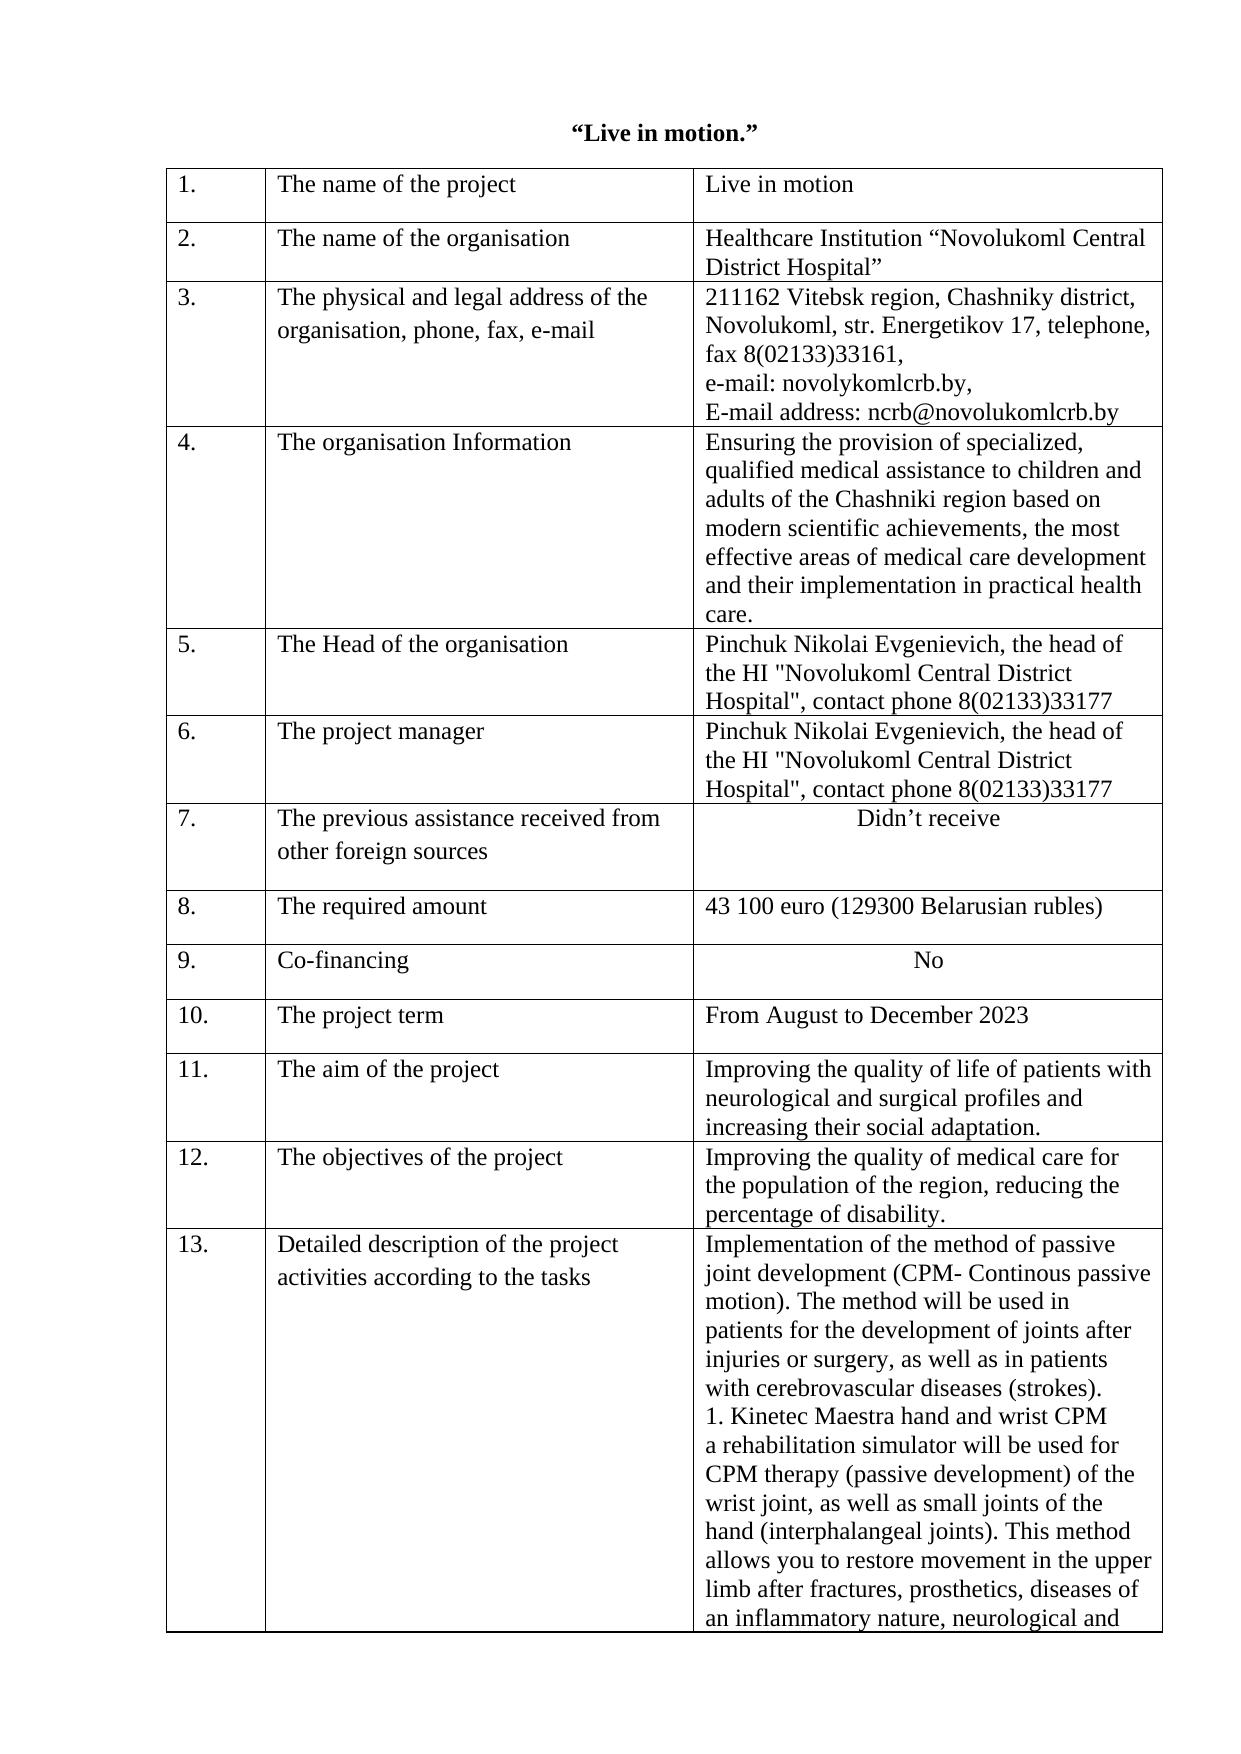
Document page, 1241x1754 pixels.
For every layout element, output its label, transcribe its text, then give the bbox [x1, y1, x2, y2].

table_header Live in motion [694, 169, 1162, 222]
table_cell The name of the organisation [266, 223, 693, 281]
table_cell 13. [167, 1229, 265, 1631]
table_cell The objectives of the project [266, 1142, 693, 1228]
table_cell The Head of the organisation [266, 629, 693, 715]
table_cell 2. [167, 223, 265, 281]
table_cell Ensuring the provision of specialized, qualified medical assistance to children and adults of the Chashniki region based on modern scientific achievements, the most effective areas of medical care development and their implementation in practical health care. [694, 427, 1162, 628]
text “Live in motion.” [177, 118, 1152, 147]
table_cell No [694, 945, 1162, 999]
table_cell The aim of the project [266, 1054, 693, 1141]
table_header 1. [167, 169, 265, 222]
table_header The name of the project [266, 169, 693, 222]
table_cell Didn’t receive [694, 804, 1162, 890]
table_cell The physical and legal address of the organisation, phone, fax, e-mail [266, 282, 693, 426]
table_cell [266, 1229, 693, 1631]
table_cell Co-financing [266, 945, 693, 999]
table_cell 4. [167, 427, 265, 628]
table_cell Improving the quality of life of patients with neurological and surgical profiles and increasing their social adaptation. [694, 1054, 1162, 1141]
table_cell The project manager [266, 716, 693, 802]
table_cell 3. [167, 282, 265, 426]
table_cell From August to December 2023 [694, 1000, 1162, 1053]
table_cell The organisation Information [266, 427, 693, 628]
table_cell Healthcare Institution “Novolukoml Central District Hospital” [694, 223, 1162, 281]
table_cell 8. [167, 891, 265, 944]
table_cell 5. [167, 629, 265, 715]
table_cell 7. [167, 804, 265, 890]
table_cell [694, 1229, 1162, 1631]
table_cell Improving the quality of medical care for the population of the region, reducing the percentage of disability. [694, 1142, 1162, 1228]
table_cell 11. [167, 1054, 265, 1141]
table_cell Pinchuk Nikolai Evgenievich, the head of the HI "Novolukoml Central District Hospital", contact phone 8(02133)33177 [694, 629, 1162, 715]
table_cell 211162 Vitebsk region, Chashniky district, Novolukoml, str. Energetikov 17, telephone, fax 8(02133)33161, e-mail: novolykomlcrb.by, E-mail address: ncrb@novolukomlcrb.by [694, 282, 1162, 426]
table_cell Pinchuk Nikolai Evgenievich, the head of the HI "Novolukoml Central District Hospital", contact phone 8(02133)33177 [694, 716, 1162, 802]
table_cell The required amount [266, 891, 693, 944]
table_cell The previous assistance received from other foreign sources [266, 804, 693, 890]
table_cell 6. [167, 716, 265, 802]
table_cell The project term [266, 1000, 693, 1053]
table_cell 43 100 euro (129300 Belarusian rubles) [694, 891, 1162, 944]
table_cell 9. [167, 945, 265, 999]
table_cell 10. [167, 1000, 265, 1053]
table_cell 12. [167, 1142, 265, 1228]
